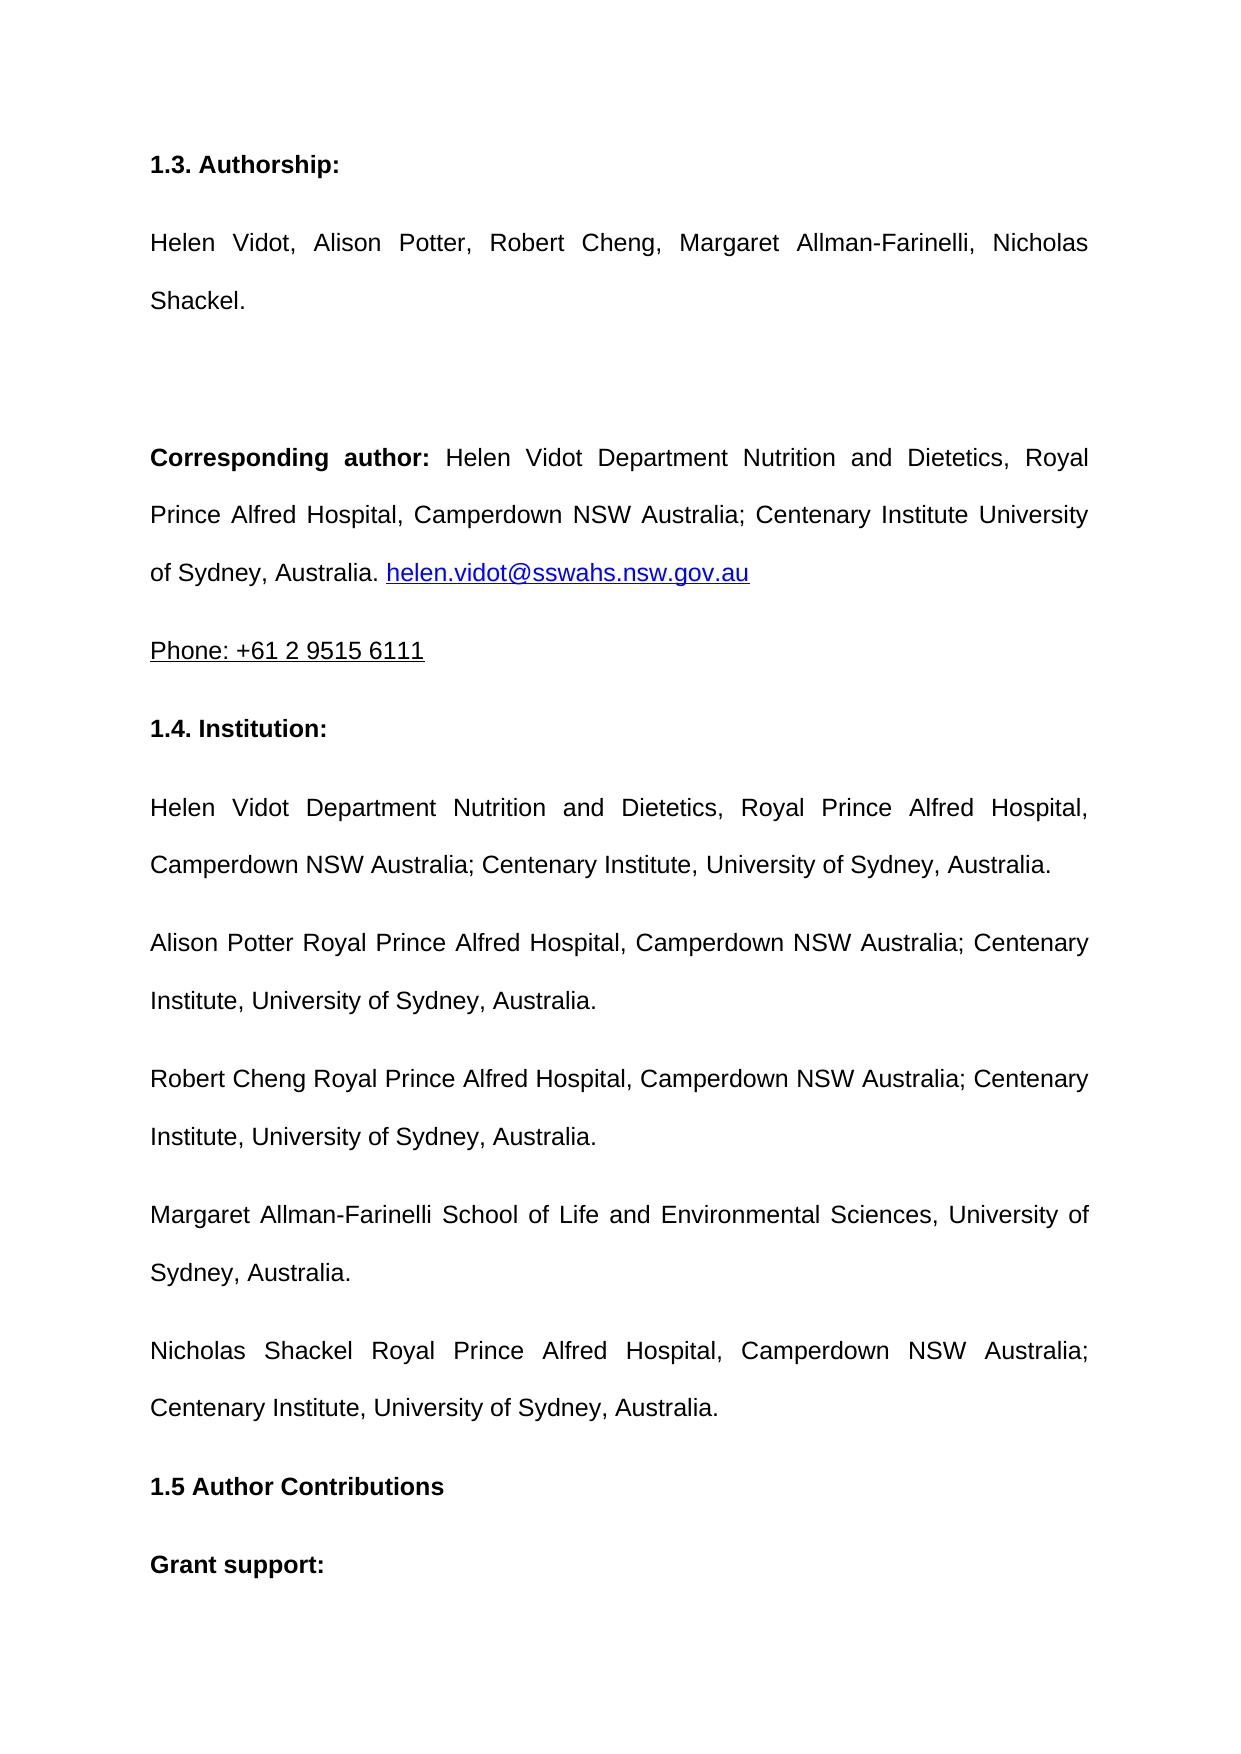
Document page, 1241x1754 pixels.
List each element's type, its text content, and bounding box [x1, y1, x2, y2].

text 1.5 Author Contributions [150, 1472, 1090, 1500]
text Grant support: [150, 1550, 1090, 1579]
text Helen Vidot, Alison Potter, Robert Cheng, Margaret Allman-Farinelli, Nicholas Shackel. [150, 228, 1090, 314]
text Corresponding author: Helen Vidot Department Nutrition and Dietetics, Royal Prince Alfred Hospital, Camperdown NSW Australia; Centenary Institute University of Sydney, Australia. helen.vidot@sswahs.nsw.gov.au [150, 442, 1090, 586]
text Robert Cheng Royal Prince Alfred Hospital, Camperdown NSW Australia; Centenary Institute, University of Sydney, Australia. [150, 1064, 1090, 1150]
text 1.3. Authorship: [150, 150, 1090, 179]
text Margaret Allman-Farinelli School of Life and Environmental Sciences, University of Sydney, Australia. [150, 1200, 1090, 1286]
text Phone: +61 2 9515 6111 [150, 636, 1090, 664]
text Alison Potter Royal Prince Alfred Hospital, Camperdown NSW Australia; Centenary Institute, University of Sydney, Australia. [150, 928, 1090, 1014]
text Nicholas Shackel Royal Prince Alfred Hospital, Camperdown NSW Australia; Centenary Institute, University of Sydney, Australia. [150, 1336, 1090, 1422]
text 1.4. Institution: [150, 714, 1090, 743]
text Helen Vidot Department Nutrition and Dietetics, Royal Prince Alfred Hospital, Camperdown NSW Australia; Centenary Institute, University of Sydney, Australia. [150, 792, 1090, 879]
